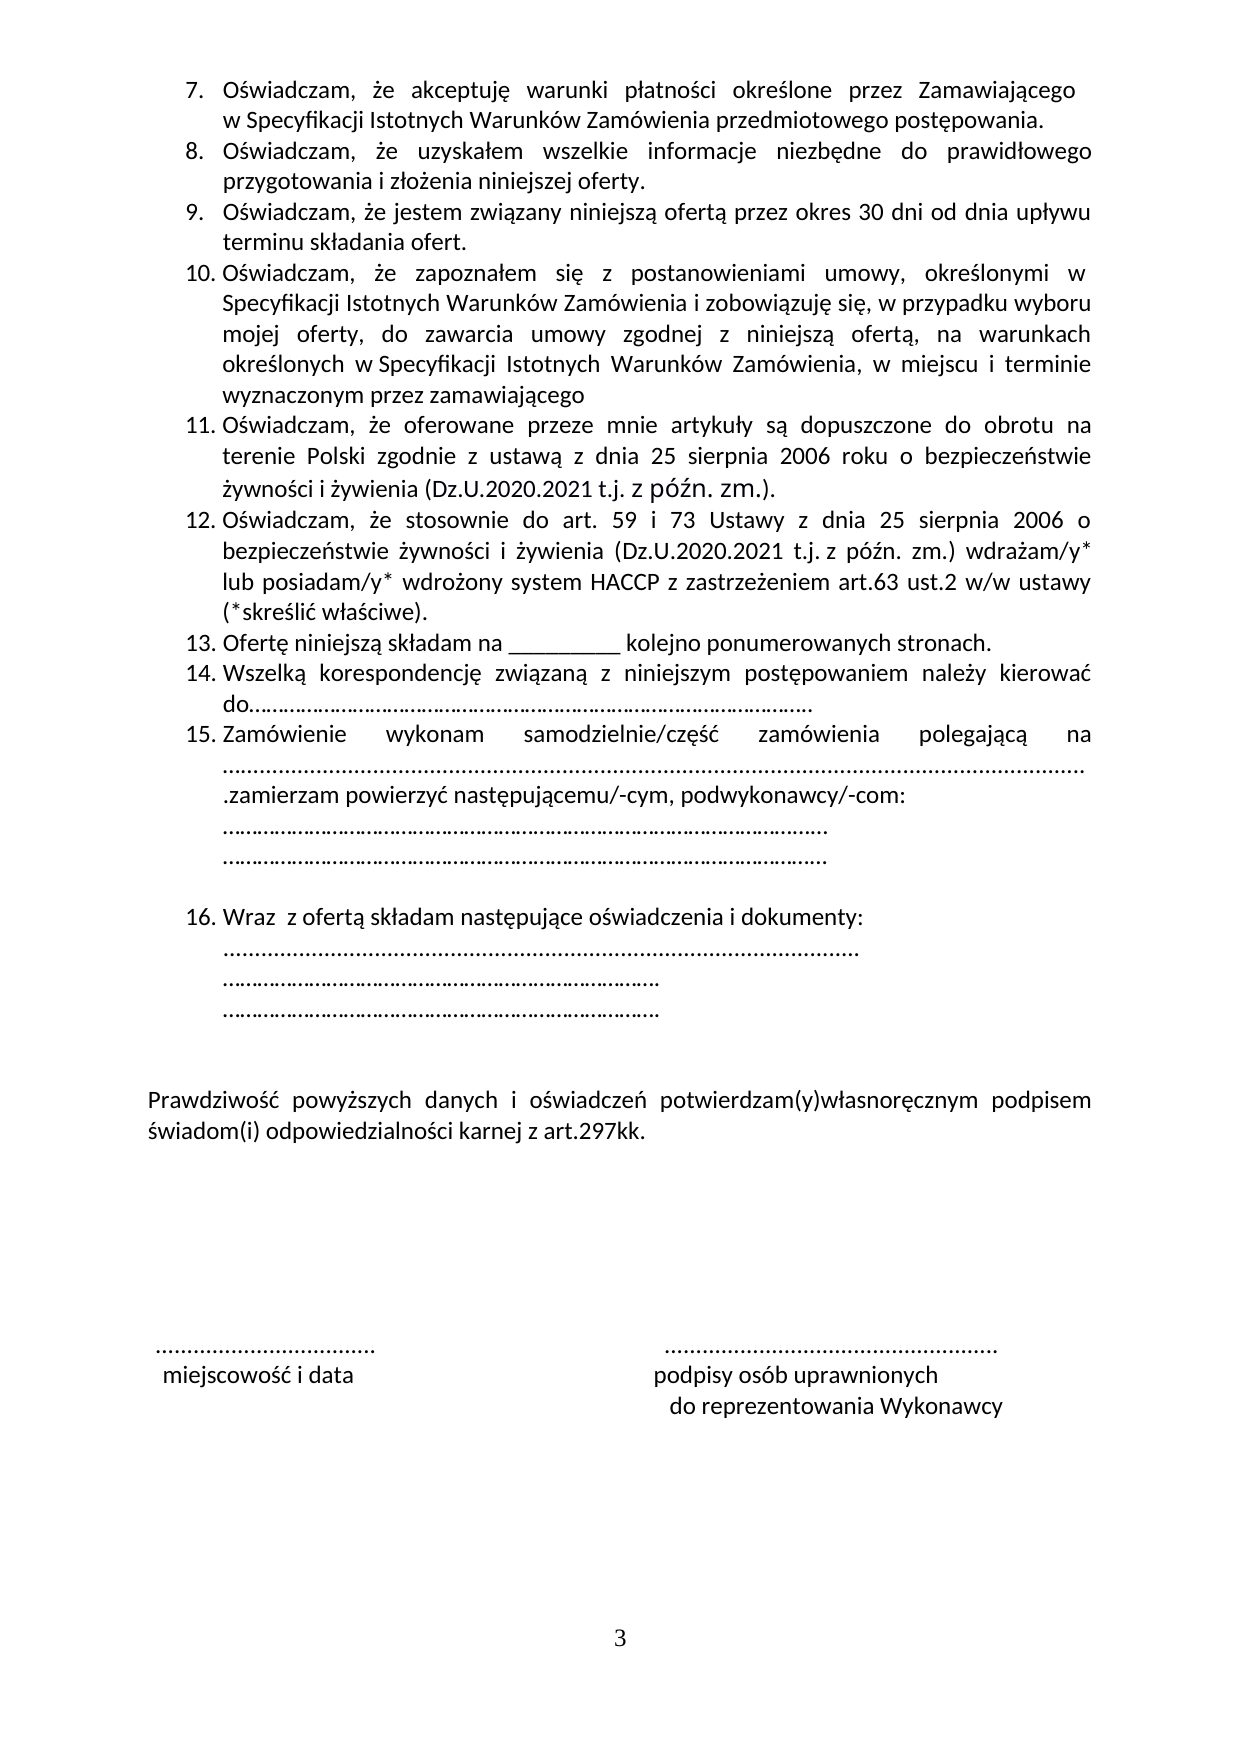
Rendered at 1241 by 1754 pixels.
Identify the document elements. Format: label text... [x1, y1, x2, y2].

text …………………………………………………………………………………………... [223, 840, 1093, 871]
list Oświadczam, że uzyskałem wszelkie informacje niezbędne do prawidłowego przygotowania i złożenia niniejszej oferty. [185, 135, 1093, 196]
text Prawdziwość powyższych danych i oświadczeń potwierdzam(y)własnoręcznym podpisem świadom(i) odpowiedzialności karnej z art.297kk. [148, 1084, 1093, 1146]
text ..................................................................................................... [223, 932, 1093, 962]
text …………………………………………………………………. [223, 962, 1093, 993]
list Oświadczam, że oferowane przeze mnie artykuły są dopuszczone do obrotu na terenie Polski zgodnie z ustawą z dnia 25 sierpnia 2006 roku o bezpieczeństwie żywności i żywienia (Dz.U.2020.2021 t.j. z późn. zm.). [185, 409, 1093, 505]
text ................................... ..................................................... [148, 1329, 1029, 1359]
list Ofertę niniejszą składam na _________ kolejno ponumerowanych stronach. [185, 627, 1093, 657]
list Wszelką korespondencję związaną z niniejszym postępowaniem należy kierować do…………………………………………………………………………………….. [185, 657, 1093, 718]
text …………………………………………………………………. [223, 993, 1093, 1023]
text ………………………………………………………………………………………...… [223, 810, 1093, 840]
text miejscowość i data podpisy osób uprawnionych [162, 1359, 1029, 1390]
list Zamówienie wykonam samodzielnie/część zamówienia polegającą na ….......................................................................................................................................zamierzam powierzyć następującemu/-cym, podwykonawcy/-com: [185, 718, 1093, 810]
list Wraz z ofertą składam następujące oświadczenia i dokumenty: [185, 901, 1093, 932]
text do reprezentowania Wykonawcy [541, 1390, 1029, 1420]
list Oświadczam, że jestem związany niniejszą ofertą przez okres 30 dni od dnia upływu terminu składania ofert. [185, 196, 1093, 257]
list Oświadczam, że stosownie do art. 59 i 73 Ustawy z dnia 25 sierpnia 2006 o bezpieczeństwie żywności i żywienia (Dz.U.2020.2021 t.j. z późn. zm.) wdrażam/y* lub posiadam/y* wdrożony system HACCP z zastrzeżeniem art.63 ust.2 w/w ustawy (*skreślić właściwe). [185, 505, 1093, 627]
list Oświadczam, że zapoznałem się z postanowieniami umowy, określonymi w Specyfikacji Istotnych Warunków Zamówienia i zobowiązuję się, w przypadku wyboru mojej oferty, do zawarcia umowy zgodnej z niniejszą ofertą, na warunkach określonych w Specyfikacji Istotnych Warunków Zamówienia, w miejscu i terminie wyznaczonym przez zamawiającego [185, 257, 1093, 409]
list Oświadczam, że akceptuję warunki płatności określone przez Zamawiającego w Specyfikacji Istotnych Warunków Zamówienia przedmiotowego postępowania. [185, 74, 1093, 135]
